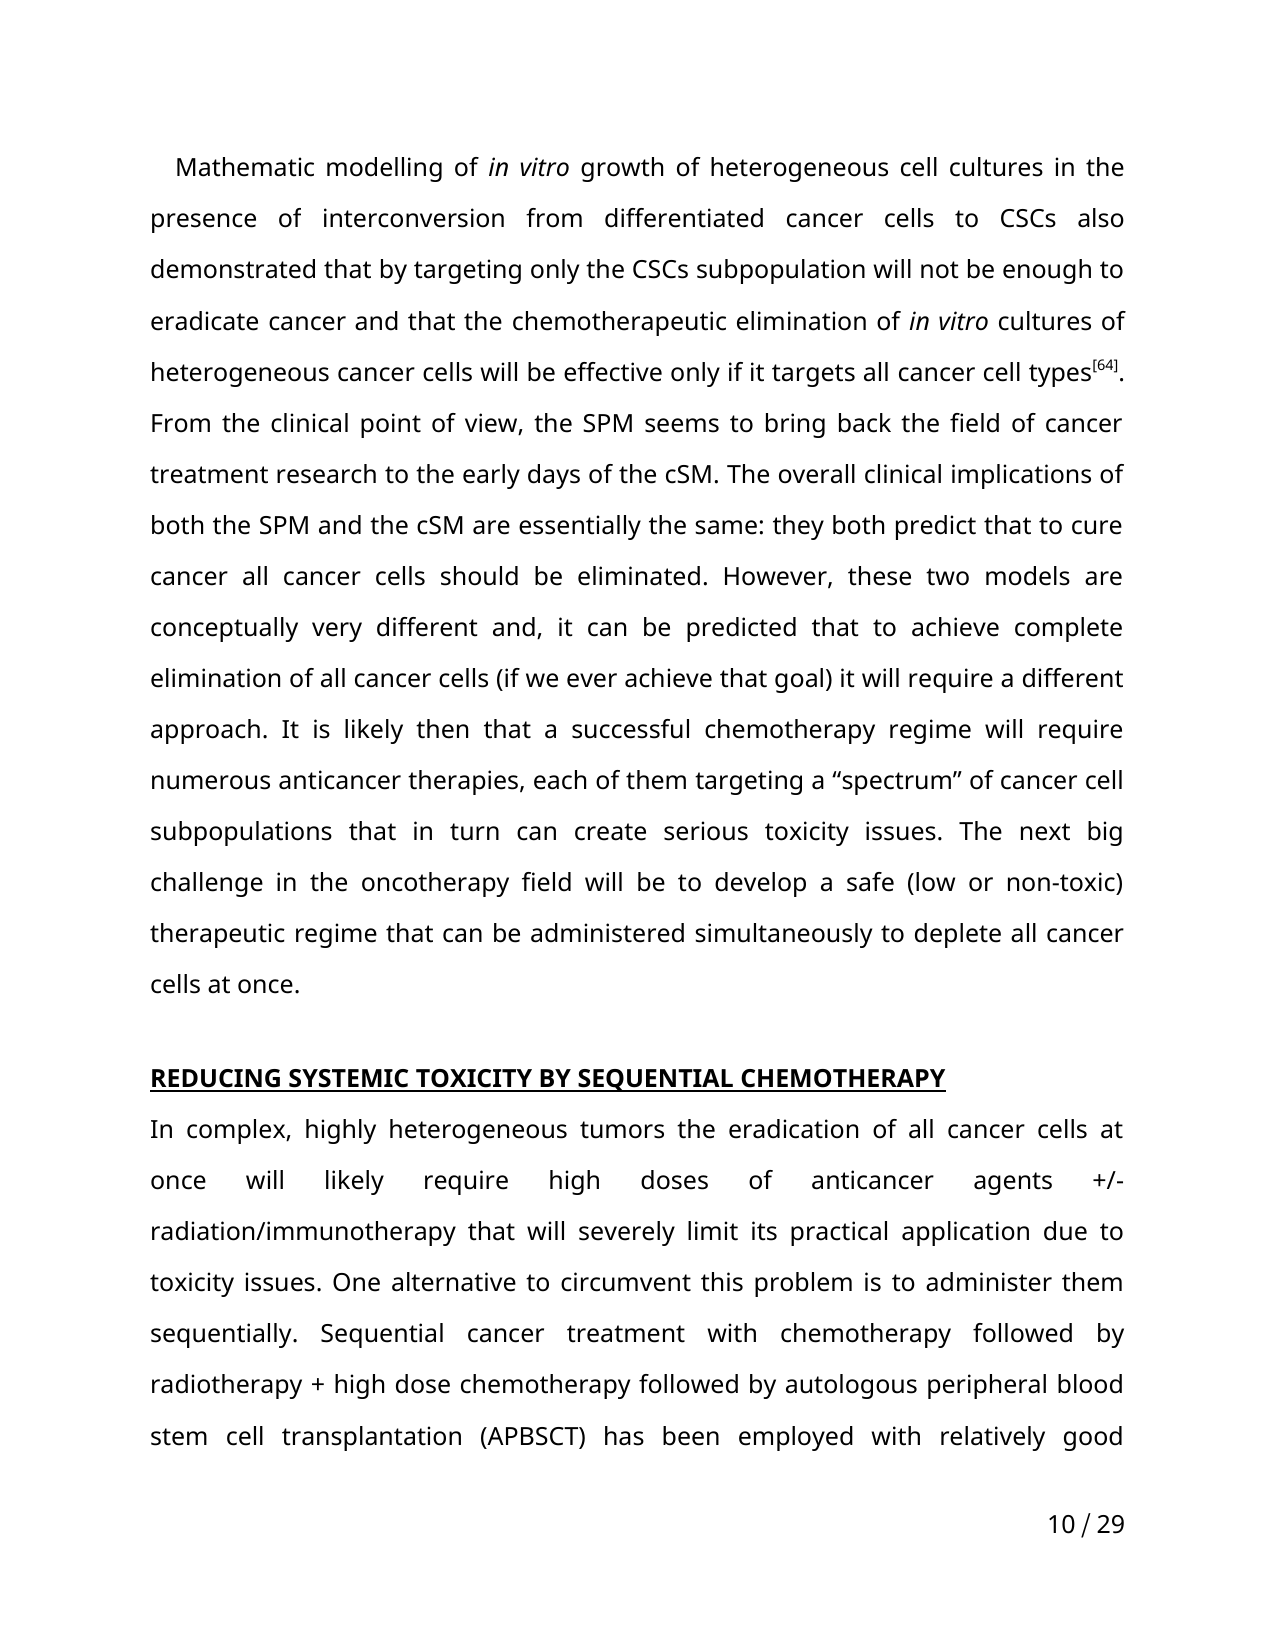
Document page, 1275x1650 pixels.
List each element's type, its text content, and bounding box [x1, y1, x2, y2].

text Reducing systemic toxicity by sequential chemotherapy [150, 1061, 1125, 1095]
text Mathematic modelling of in vitro growth of heterogeneous cell cultures in the presence of interconversion from differentiated cancer cells to CSCs also demonstrated that by targeting only the CSCs subpopulation will not be enough to eradicate cancer and that the chemotherapeutic elimination of in vitro cultures of heterogeneous cancer cells will be effective only if it targets all cancer cell types[64]. From the clinical point of view, the SPM seems to bring back the field of cancer treatment research to the early days of the cSM. The overall clinical implications of both the SPM and the cSM are essentially the same: they both predict that to cure cancer all cancer cells should be eliminated. However, these two models are conceptually very different and, it can be predicted that to achieve complete elimination of all cancer cells (if we ever achieve that goal) it will require a different approach. It is likely then that a successful chemotherapy regime will require numerous anticancer therapies, each of them targeting a “spectrum” of cancer cell subpopulations that in turn can create serious toxicity issues. The next big challenge in the oncotherapy field will be to develop a safe (low or non-toxic) therapeutic regime that can be administered simultaneously to deplete all cancer cells at once. [150, 150, 1125, 1001]
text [150, 1112, 1125, 1452]
